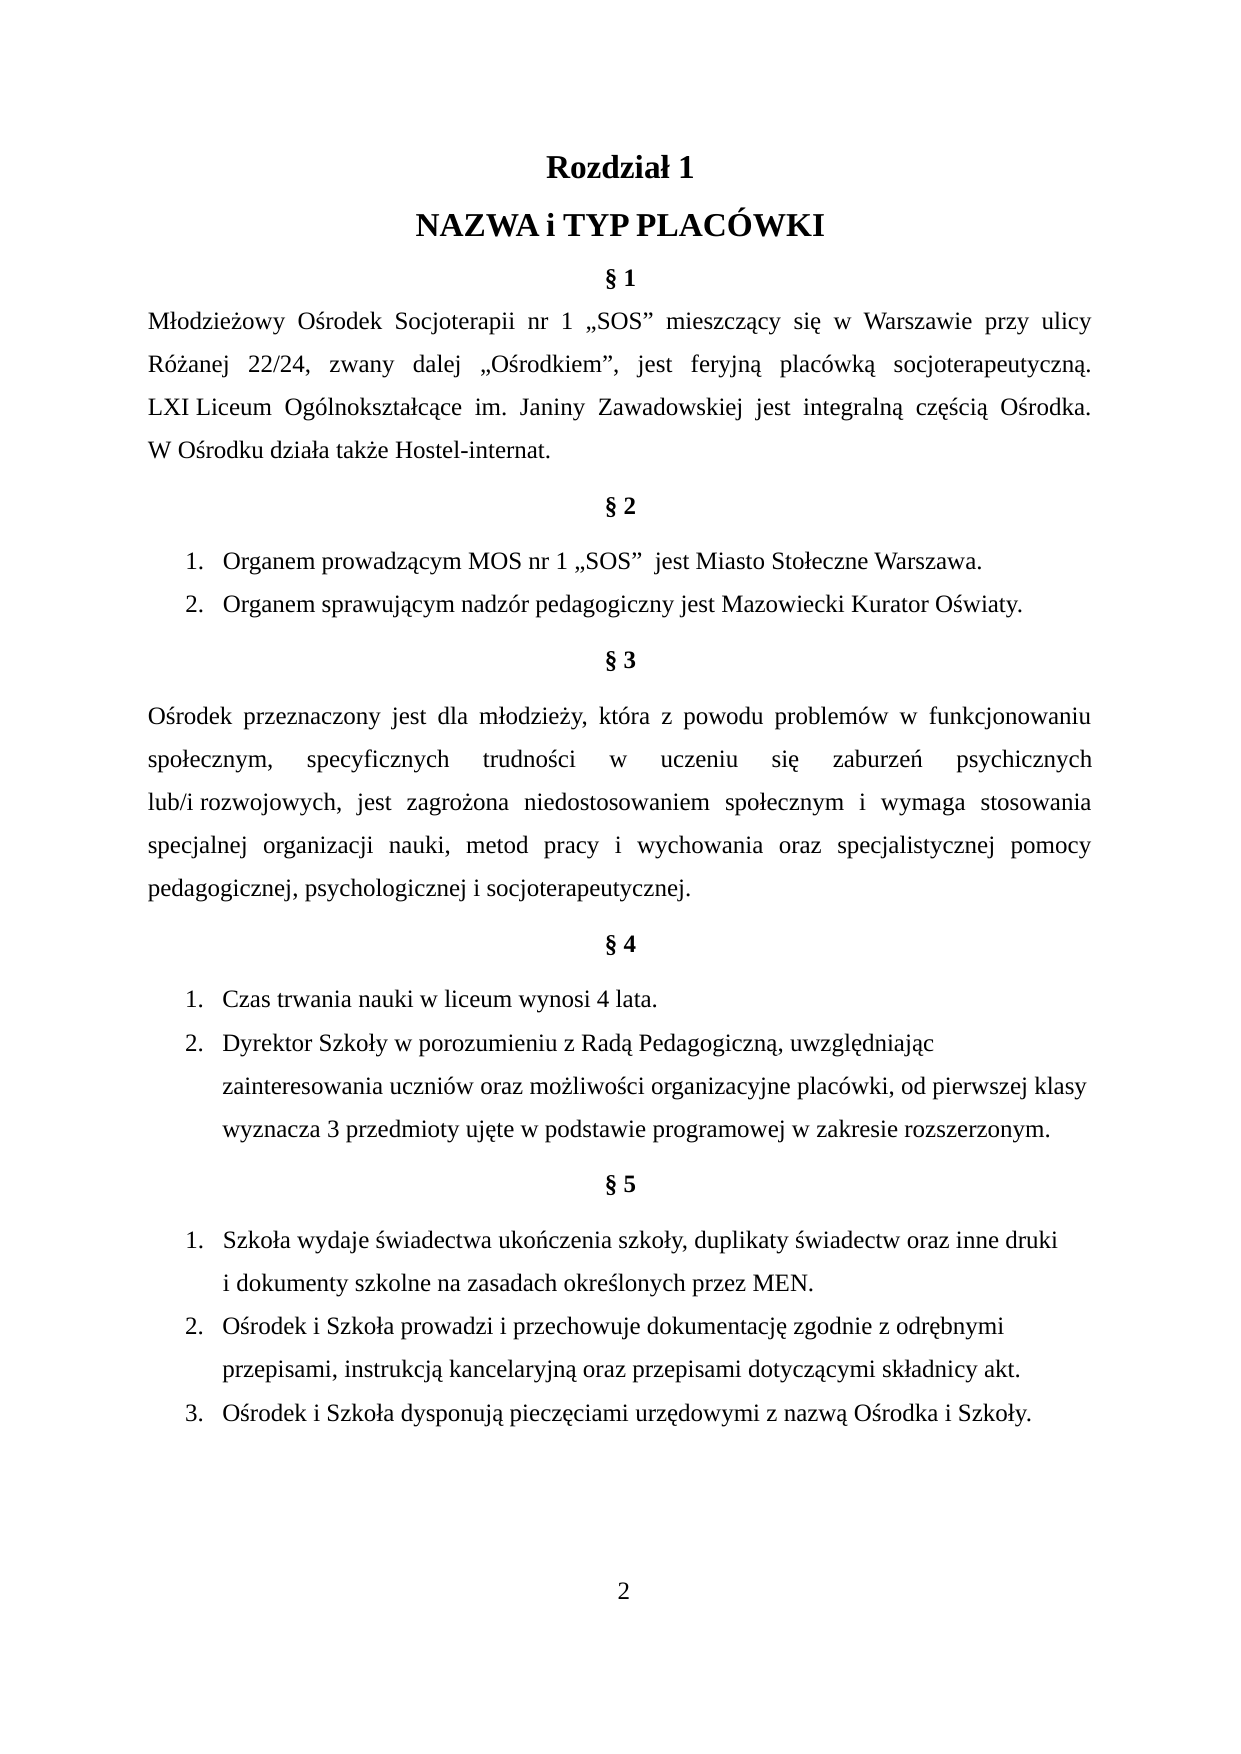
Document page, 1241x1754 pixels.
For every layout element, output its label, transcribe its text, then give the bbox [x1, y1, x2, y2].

list Organem prowadzącym MOS nr 1 „SOS” jest Miasto Stołeczne Warszawa. [185, 546, 1092, 575]
text § 4 [148, 929, 1092, 958]
list Czas trwania nauki w liceum wynosi 4 lata. [185, 984, 1092, 1013]
list Ośrodek i Szkoła prowadzi i przechowuje dokumentację zgodnie z odrębnymi przepisami, instrukcją kancelaryjną oraz przepisami dotyczącymi składnicy akt. [185, 1311, 1092, 1383]
list Ośrodek i Szkoła dysponują pieczęciami urzędowymi z nazwą Ośrodka i Szkoły. [185, 1398, 1092, 1426]
text Młodzieżowy Ośrodek Socjoterapii nr 1 „SOS” mieszczący się w Warszawie przy ulicy Różanej 22/24, zwany dalej „Ośrodkiem”, jest feryjną placówką socjoterapeutyczną. LXI Liceum Ogólnokształcące im. Janiny Zawadowskiej jest integralną częścią Ośrodka. W Ośrodku działa także Hostel-internat. [148, 306, 1092, 464]
text Ośrodek przeznaczony jest dla młodzieży, która z powodu problemów w funkcjonowaniu społecznym, specyficznych trudności w uczeniu się zaburzeń psychicznych lub/i rozwojowych, jest zagrożona niedostosowaniem społecznym i wymaga stosowania specjalnej organizacji nauki, metod pracy i wychowania oraz specjalistycznej pomocy pedagogicznej, psychologicznej i socjoterapeutycznej. [148, 701, 1092, 902]
subtitle Rozdział 1 NAZWA i TYP PLACÓWKI [148, 148, 1093, 243]
list Dyrektor Szkoły w porozumieniu z Radą Pedagogiczną, uwzględniając zainteresowania uczniów oraz możliwości organizacyjne placówki, od pierwszej klasy wyznacza 3 przedmioty ujęte w podstawie programowej w zakresie rozszerzonym. [185, 1028, 1092, 1143]
list Organem sprawującym nadzór pedagogiczny jest Mazowiecki Kurator Oświaty. [185, 589, 1092, 618]
text § 5 [148, 1169, 1092, 1198]
text § 3 [148, 645, 1092, 674]
text § 2 [148, 491, 1092, 519]
list Szkoła wydaje świadectwa ukończenia szkoły, duplikaty świadectw oraz inne druki i dokumenty szkolne na zasadach określonych przez MEN. [185, 1225, 1092, 1297]
text § 1 [148, 263, 1092, 291]
